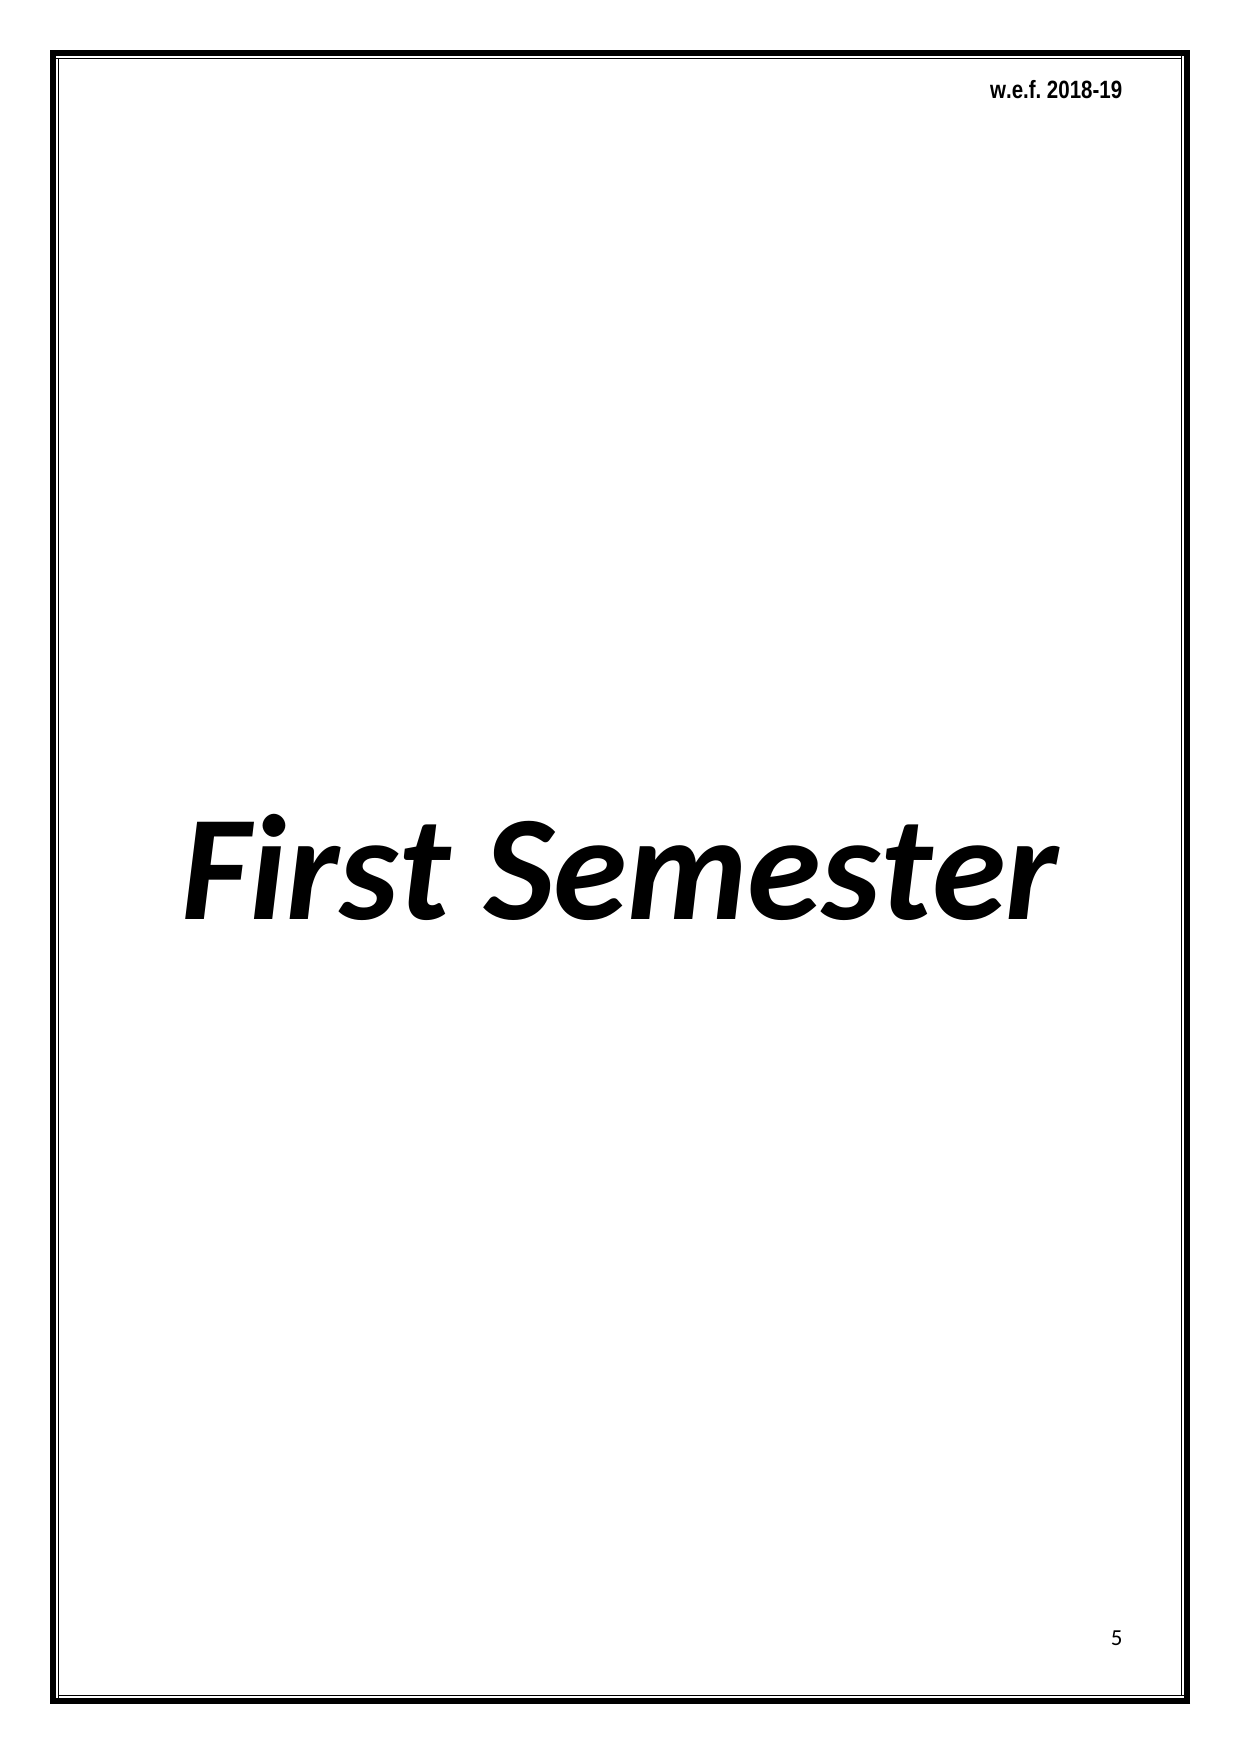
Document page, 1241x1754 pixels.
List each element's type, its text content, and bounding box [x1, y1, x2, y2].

text First Semester [118, 774, 1122, 957]
